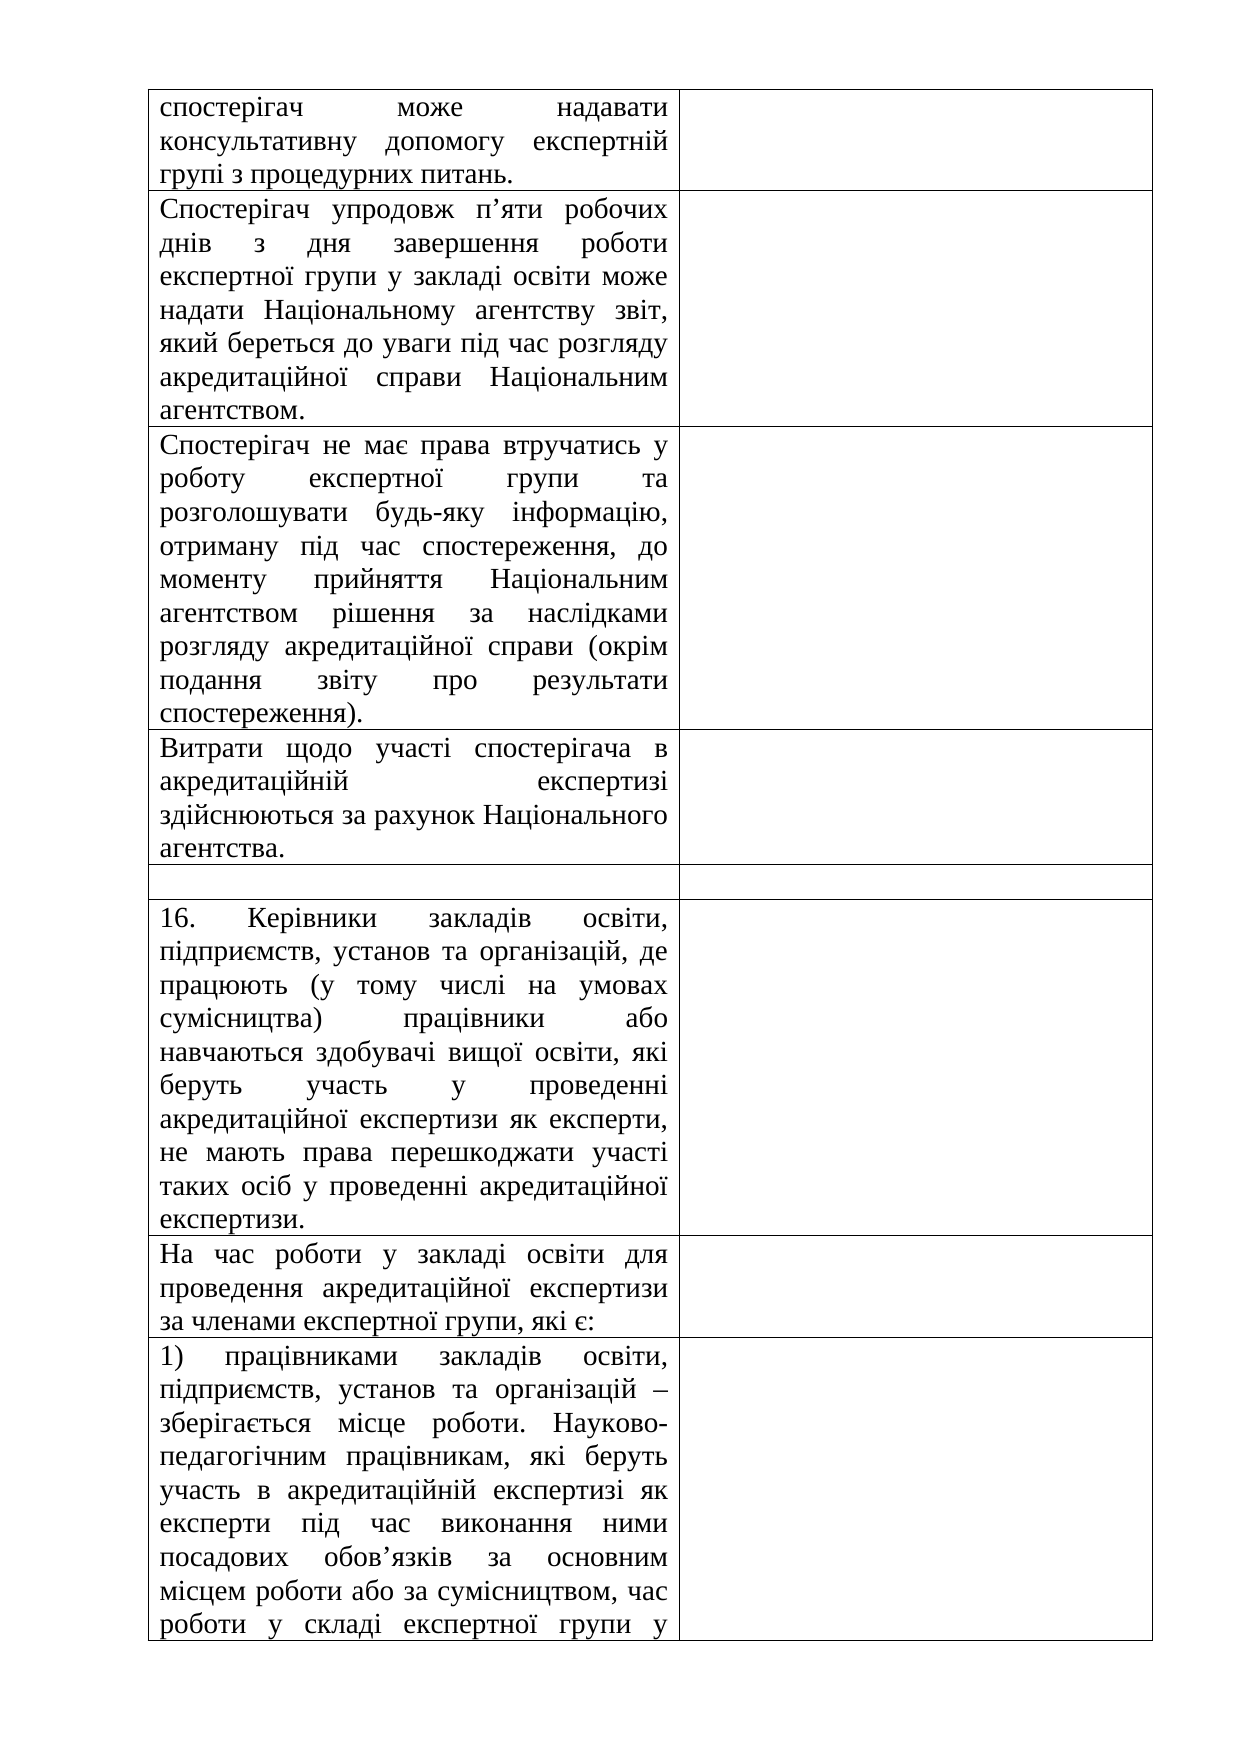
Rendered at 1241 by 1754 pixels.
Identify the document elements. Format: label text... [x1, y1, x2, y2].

table_cell Спостерігач упродовж п’яти робочих днів з дня завершення роботи експертної групи у закладі освіти може надати Національному агентству звіт, який береться до уваги під час розгляду акредитаційної справи Національним агентством. [149, 191, 679, 426]
table_cell [680, 427, 1152, 729]
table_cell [149, 90, 679, 190]
table_cell [680, 191, 1152, 426]
table_cell [680, 900, 1152, 1235]
table_cell [680, 1338, 1152, 1640]
table_cell [149, 865, 679, 899]
table_cell Спостерігач не має права втручатись у роботу експертної групи та розголошувати будь-яку інформацію, отриману під час спостереження, до моменту прийняття Національним агентством рішення за наслідками розгляду акредитаційної справи (окрім подання звіту про результати спостереження). [149, 427, 679, 729]
table_cell [680, 1236, 1152, 1337]
table_cell [680, 865, 1152, 899]
table_cell [680, 730, 1152, 864]
table_cell На час роботи у закладі освіти для проведення акредитаційної експертизи за членами експертної групи, які є: [149, 1236, 679, 1337]
table_cell 16. Керівники закладів освіти, підприємств, установ та організацій, де працюють (у тому числі на умовах сумісництва) працівники або навчаються здобувачі вищої освіти, які беруть участь у проведенні акредитаційної експертизи як експерти, не мають права перешкоджати участі таких осіб у проведенні акредитаційної експертизи. [149, 900, 679, 1235]
table_cell [680, 90, 1152, 190]
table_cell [149, 1338, 679, 1640]
table_cell Витрати щодо участі спостерігача в акредитаційній експертизі здійснюються за рахунок Національного агентства. [149, 730, 679, 864]
